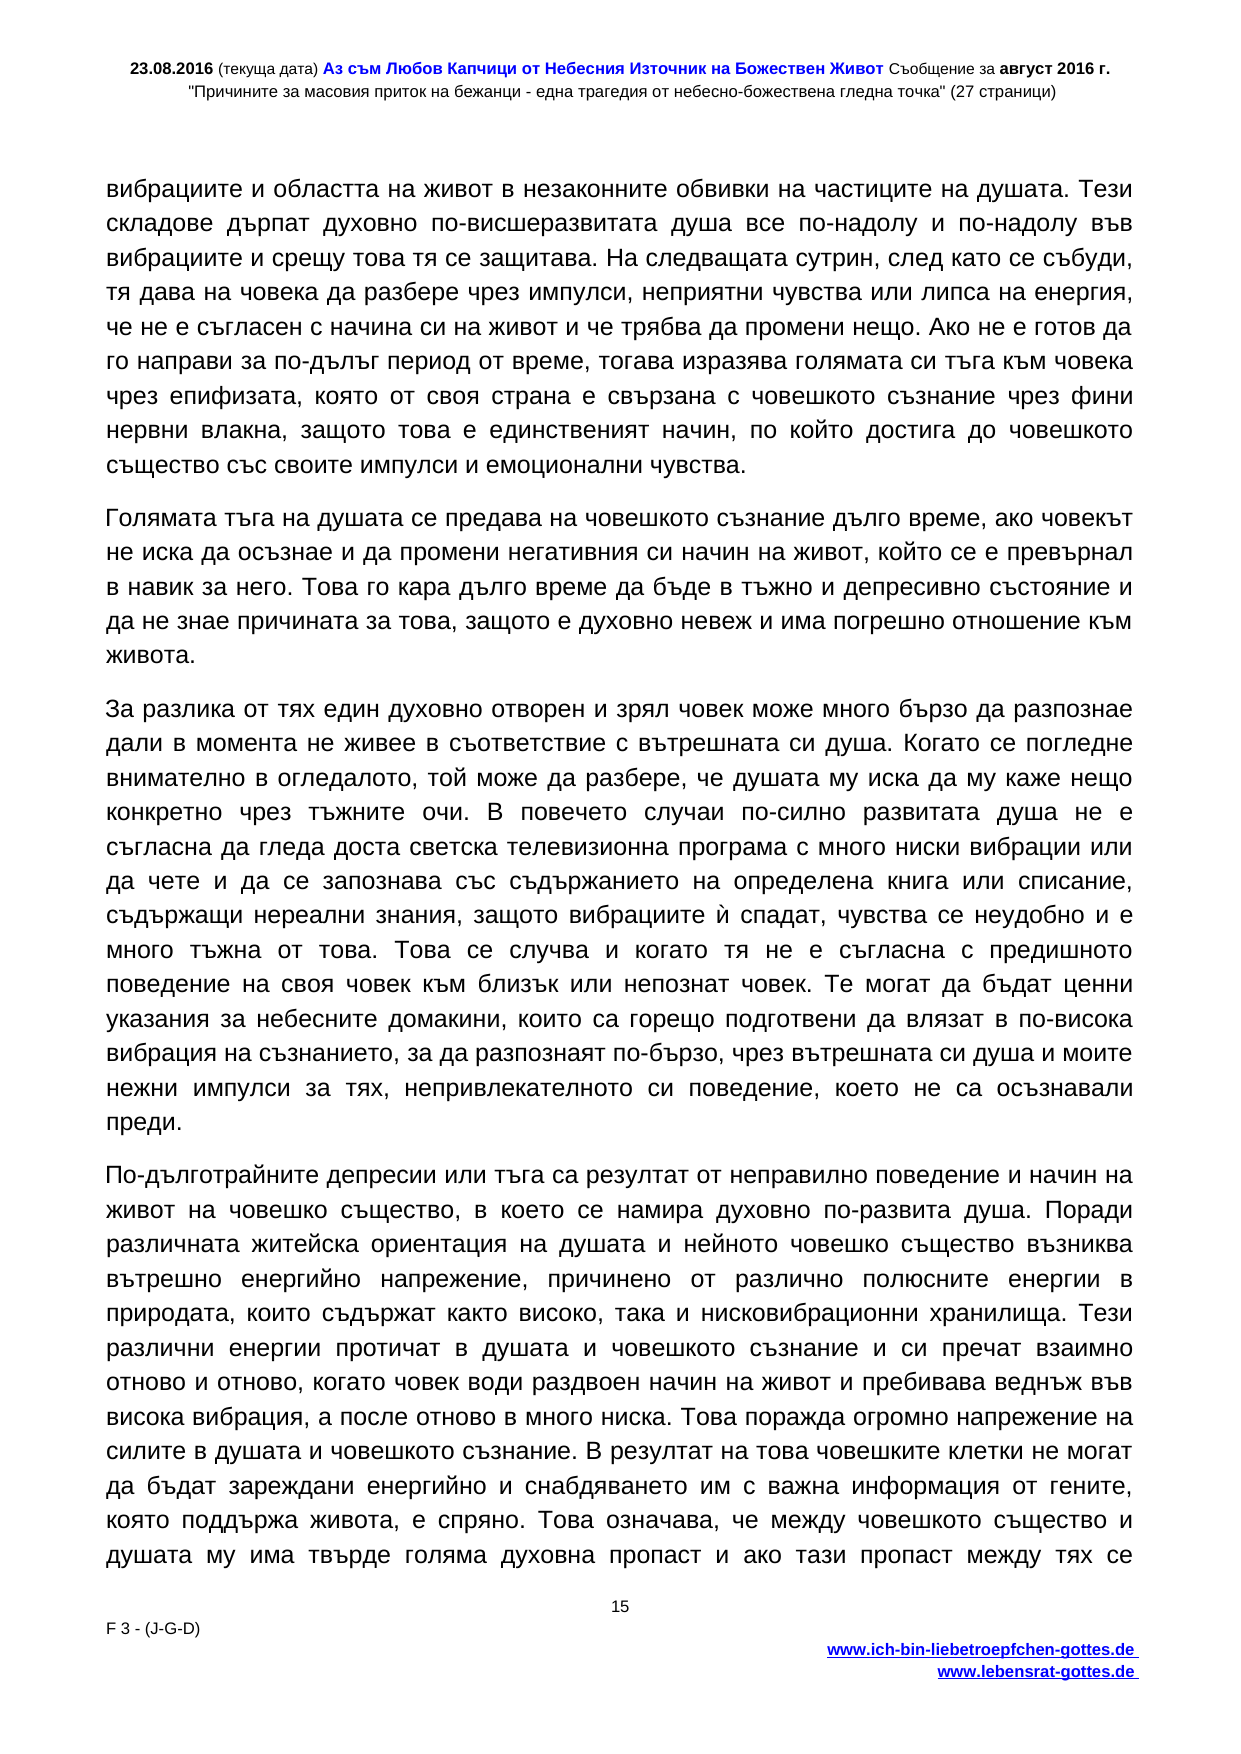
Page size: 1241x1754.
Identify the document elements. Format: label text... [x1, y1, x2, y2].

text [105, 1160, 1134, 1568]
text Голямата тъга на душата се предава на човешкото съзнание дълго време, ако човекът не иска да осъзнае и да промени негативния си начин на живот, който се е превърнал в навик за него. Това го кара дълго време да бъде в тъжно и депресивно състояние и да не знае причината за това, защото е духовно невеж и има погрешно отношение към живота. [105, 503, 1134, 669]
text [105, 174, 1134, 478]
text За разлика от тях един духовно отворен и зрял човек може много бързо да разпознае дали в момента не живее в съответствие с вътрешната си душа. Когато се погледне внимателно в огледалото, той може да разбере, че душата му иска да му каже нещо конкретно чрез тъжните очи. В повечето случаи по-силно развитата душа не е съгласна да гледа доста светска телевизионна програма с много ниски вибрации или да чете и да се запознава със съдържанието на определена книга или списание, съдържащи нереални знания, защото вибрациите ѝ спадат, чувства се неудобно и е много тъжна от това. Това се случва и когато тя не е съгласна с предишното поведение на своя човек към близък или непознат човек. Те могат да бъдат ценни указания за небесните домакини, които са горещо подготвени да влязат в по-висока вибрация на съзнанието, за да разпознаят по-бързо, чрез вътрешната си душа и моите нежни импулси за тях, непривлекателното си поведение, което не са осъзнавали преди. [105, 693, 1134, 1136]
